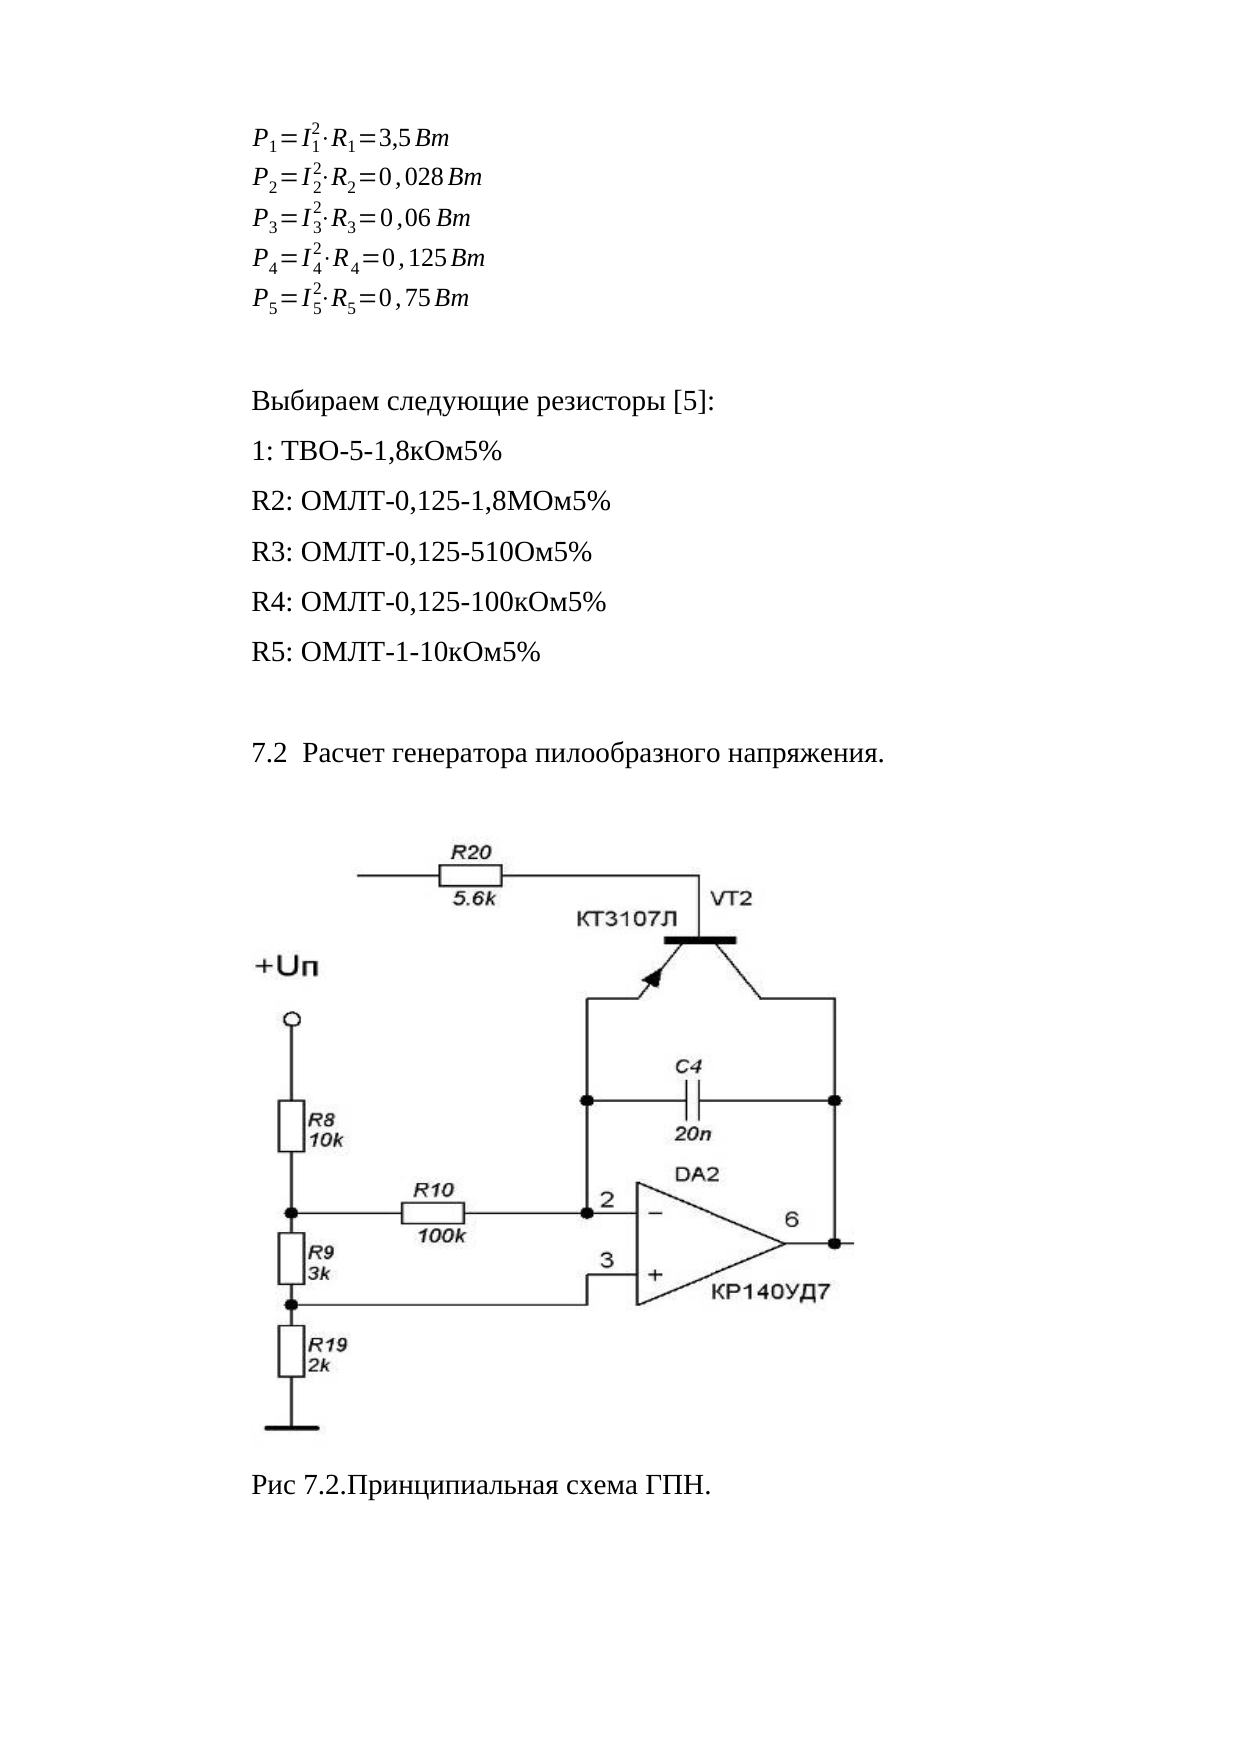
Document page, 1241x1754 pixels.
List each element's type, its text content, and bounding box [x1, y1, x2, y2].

text 1: ТВО-5-1,8кОм5% [177, 433, 1152, 467]
subtitle 7.2 Расчет генератора пилообразного напряжения. [177, 735, 1152, 768]
text R3: ОМЛТ-0,125-510Ом5% [177, 534, 1152, 567]
text R5: ОМЛТ-1-10кОм5% [177, 634, 1152, 668]
text R2: ОМЛТ-0,125-1,8МОм5% [177, 483, 1152, 517]
text Выбираем следующие резисторы [5]: [177, 383, 1152, 416]
text R4: ОМЛТ-0,125-100кОм5% [177, 584, 1152, 618]
text Рис 7.2.Принципиальная схема ГПН. [177, 1467, 1152, 1501]
